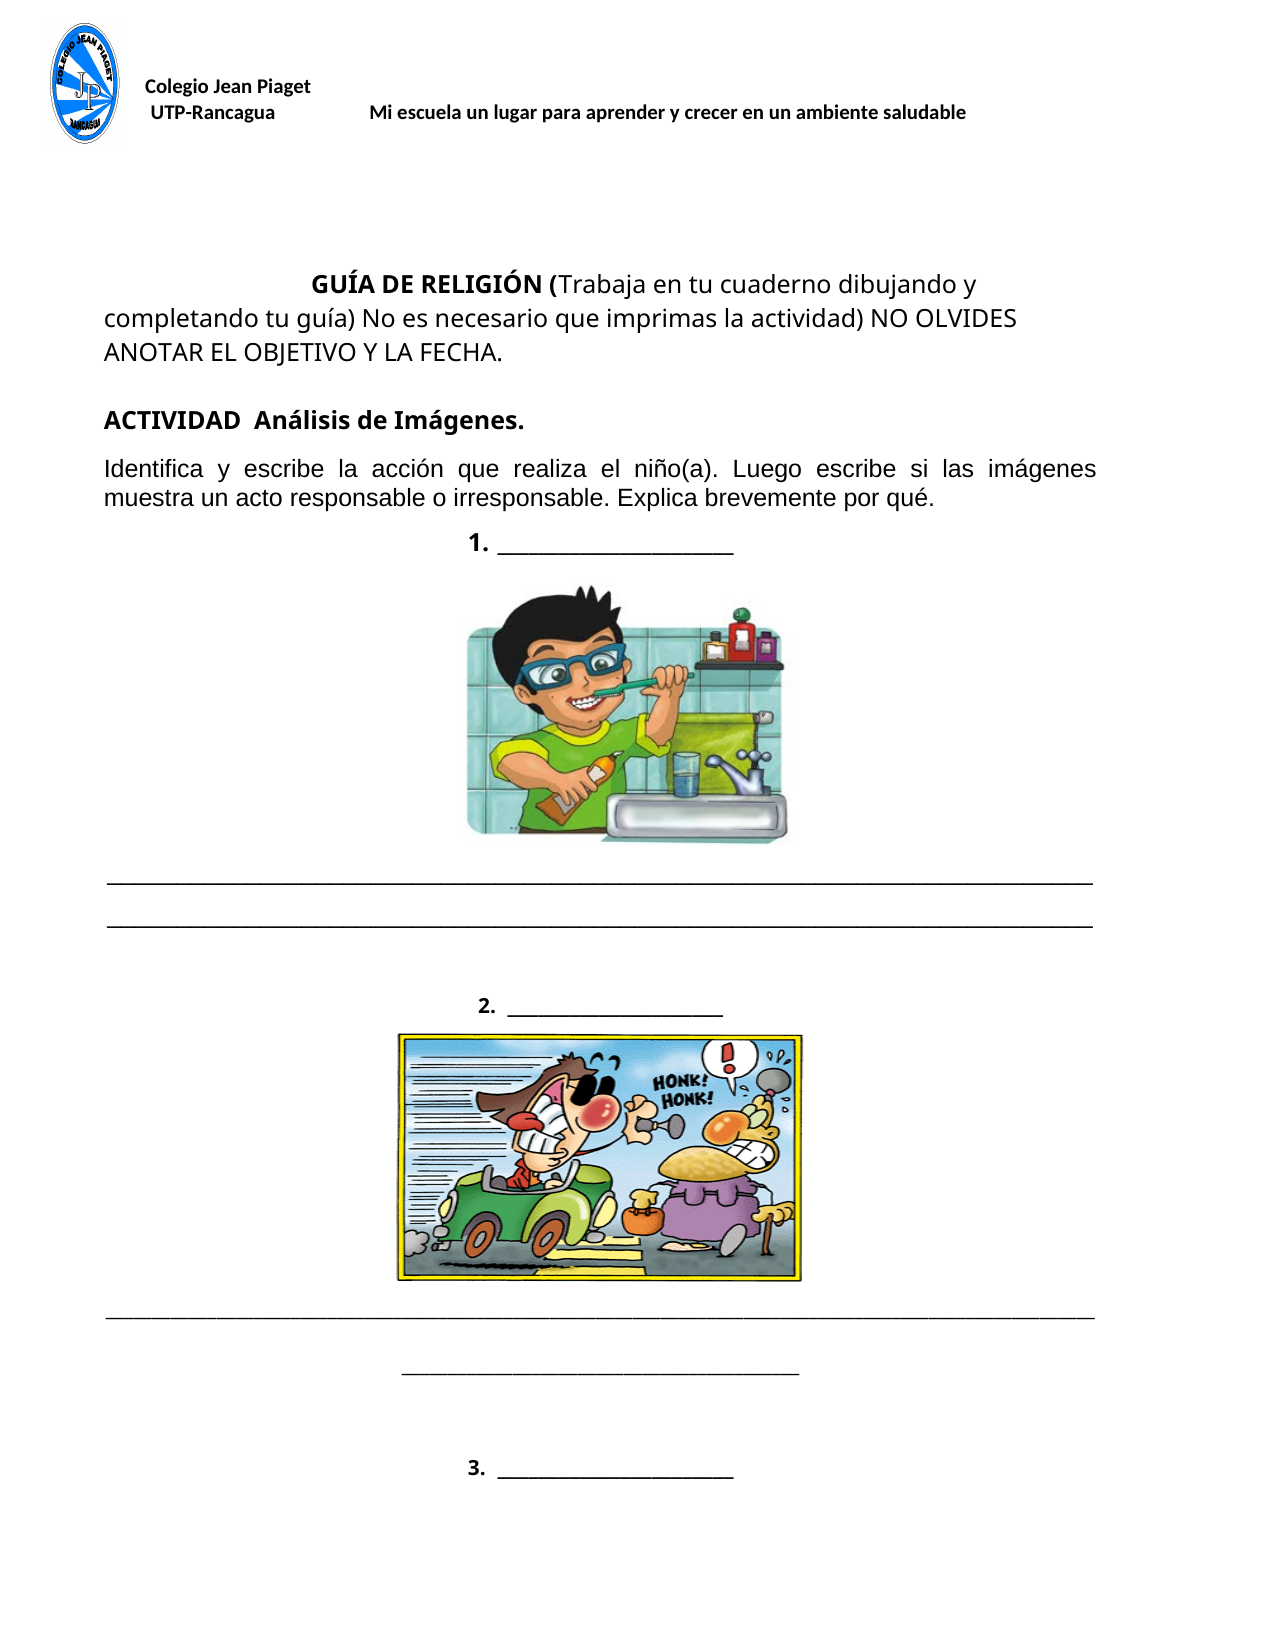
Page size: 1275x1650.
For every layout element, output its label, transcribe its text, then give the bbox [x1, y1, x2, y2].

list _______________________ [103, 524, 1098, 558]
picture [46, 23, 124, 145]
text GUÍA DE RELIGIÓN (Trabaja en tu cuaderno dibujando y completando tu guía) No es necesario que imprimas la actividad) NO OLVIDES ANOTAR EL OBJETIVO Y LA FECHA. [103, 266, 1098, 369]
list _____________________ [103, 986, 1098, 1020]
text ______________________________________________________________________________________________________________________________________________ [103, 857, 1098, 929]
picture [382, 571, 819, 845]
text ACTIVIDAD Análisis de Imágenes. [103, 403, 1098, 437]
list _______________________ [103, 1448, 1098, 1482]
picture [394, 1032, 807, 1282]
text Identifica y escribe la acción que realiza el niño(a). Luego escribe si las imágenes muestra un acto responsable o irresponsable. Explica brevemente por qué. [103, 454, 1098, 512]
